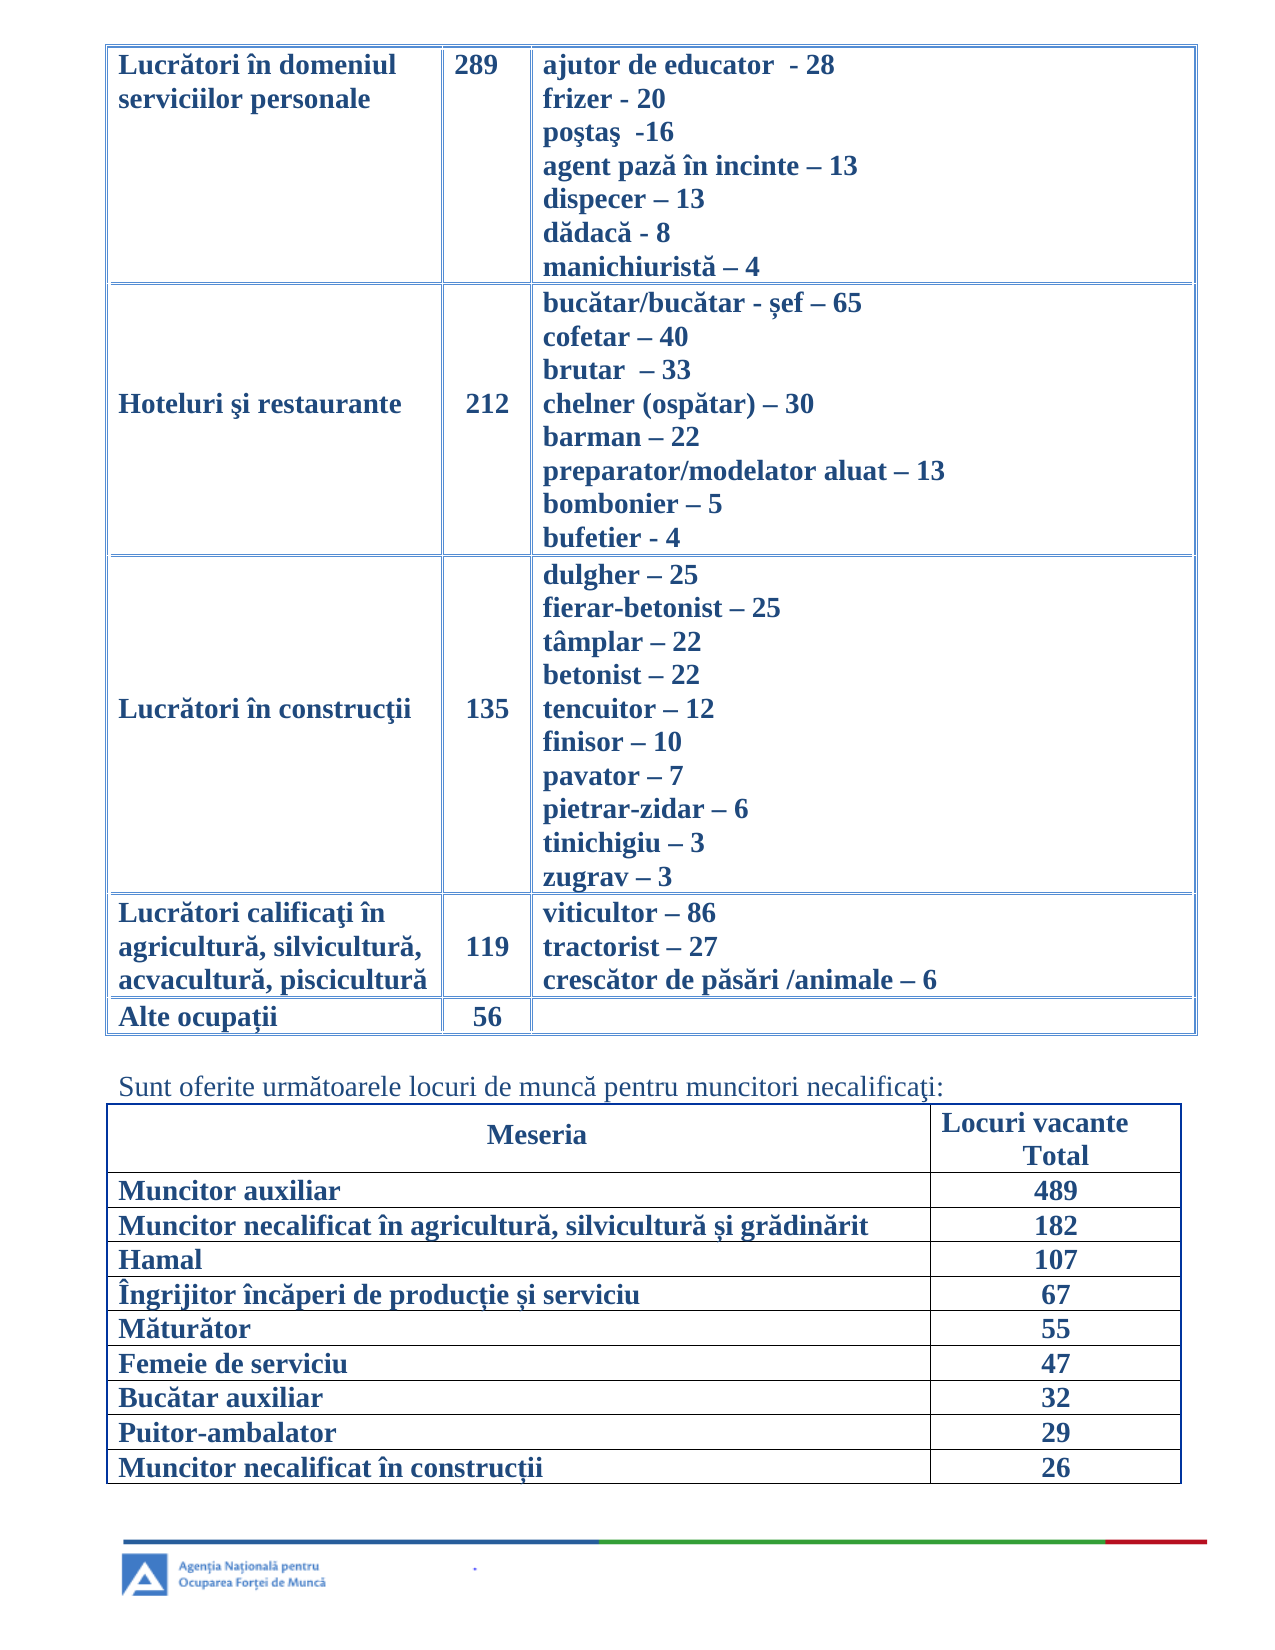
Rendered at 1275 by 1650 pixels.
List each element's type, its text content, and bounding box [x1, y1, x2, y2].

table_cell 67 [931, 1277, 1180, 1310]
table_cell 32 [931, 1381, 1180, 1414]
table_cell 56 [443, 999, 531, 1033]
table_cell Hamal [108, 1242, 930, 1276]
table_cell 47 [931, 1346, 1180, 1379]
table_cell 119 [444, 895, 530, 996]
table_cell Muncitor necalificat în agricultură, silvicultură și grădinărit [108, 1208, 930, 1241]
table_cell Lucrători în construcţii [108, 554, 441, 892]
table_cell 182 [931, 1208, 1180, 1241]
table_cell Bucătar auxiliar [108, 1381, 930, 1414]
table_cell 26 [931, 1450, 1180, 1483]
table_cell Îngrijitor încăperi de producție și serviciu [108, 1277, 930, 1310]
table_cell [531, 47, 1194, 282]
table_cell Femeie de serviciu [108, 1346, 930, 1379]
table_cell 55 [931, 1311, 1180, 1345]
table_cell viticultor – 86 tractorist – 27 crescător de păsări /animale – 6 [531, 892, 1196, 996]
table_cell bucătar/bucătar - șef – 65 cofetar – 40 brutar – 33 chelner (ospătar) – 30 barman – 22 preparator/modelator aluat – 13 bombonier – 5 bufetier - 4 [531, 282, 1196, 554]
table_cell 489 [931, 1173, 1180, 1207]
table_cell Alte ocupații [107, 996, 443, 1033]
table_cell 289 [443, 48, 531, 282]
table_cell 212 [444, 285, 530, 554]
table_cell Lucrători calificaţi în agricultură, silvicultură, acvacultură, piscicultură [107, 892, 443, 996]
table_cell Muncitor auxiliar [108, 1173, 930, 1207]
table_cell [531, 996, 1196, 1033]
table_cell 107 [931, 1242, 1180, 1276]
table_header Locuri vacante Total [931, 1105, 1180, 1172]
table_cell Hoteluri şi restaurante [107, 282, 443, 554]
table_cell Muncitor necalificat în construcții [108, 1450, 930, 1483]
table_header Meseria [108, 1105, 930, 1172]
table_cell Măturător [108, 1311, 930, 1345]
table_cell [107, 45, 443, 282]
text Sunt oferite următoarele locuri de muncă pentru muncitori necalificaţi: [118, 1069, 1186, 1103]
table_cell Puitor-ambalator [108, 1415, 930, 1449]
table_cell 29 [931, 1415, 1180, 1449]
picture [118, 1534, 1208, 1605]
table_cell 135 [444, 557, 530, 892]
table_cell dulgher – 25 fierar-betonist – 25 tâmplar – 22 betonist – 22 tencuitor – 12 finisor – 10 pavator – 7 pietrar-zidar – 6 tinichigiu – 3 zugrav – 3 [533, 554, 1195, 892]
